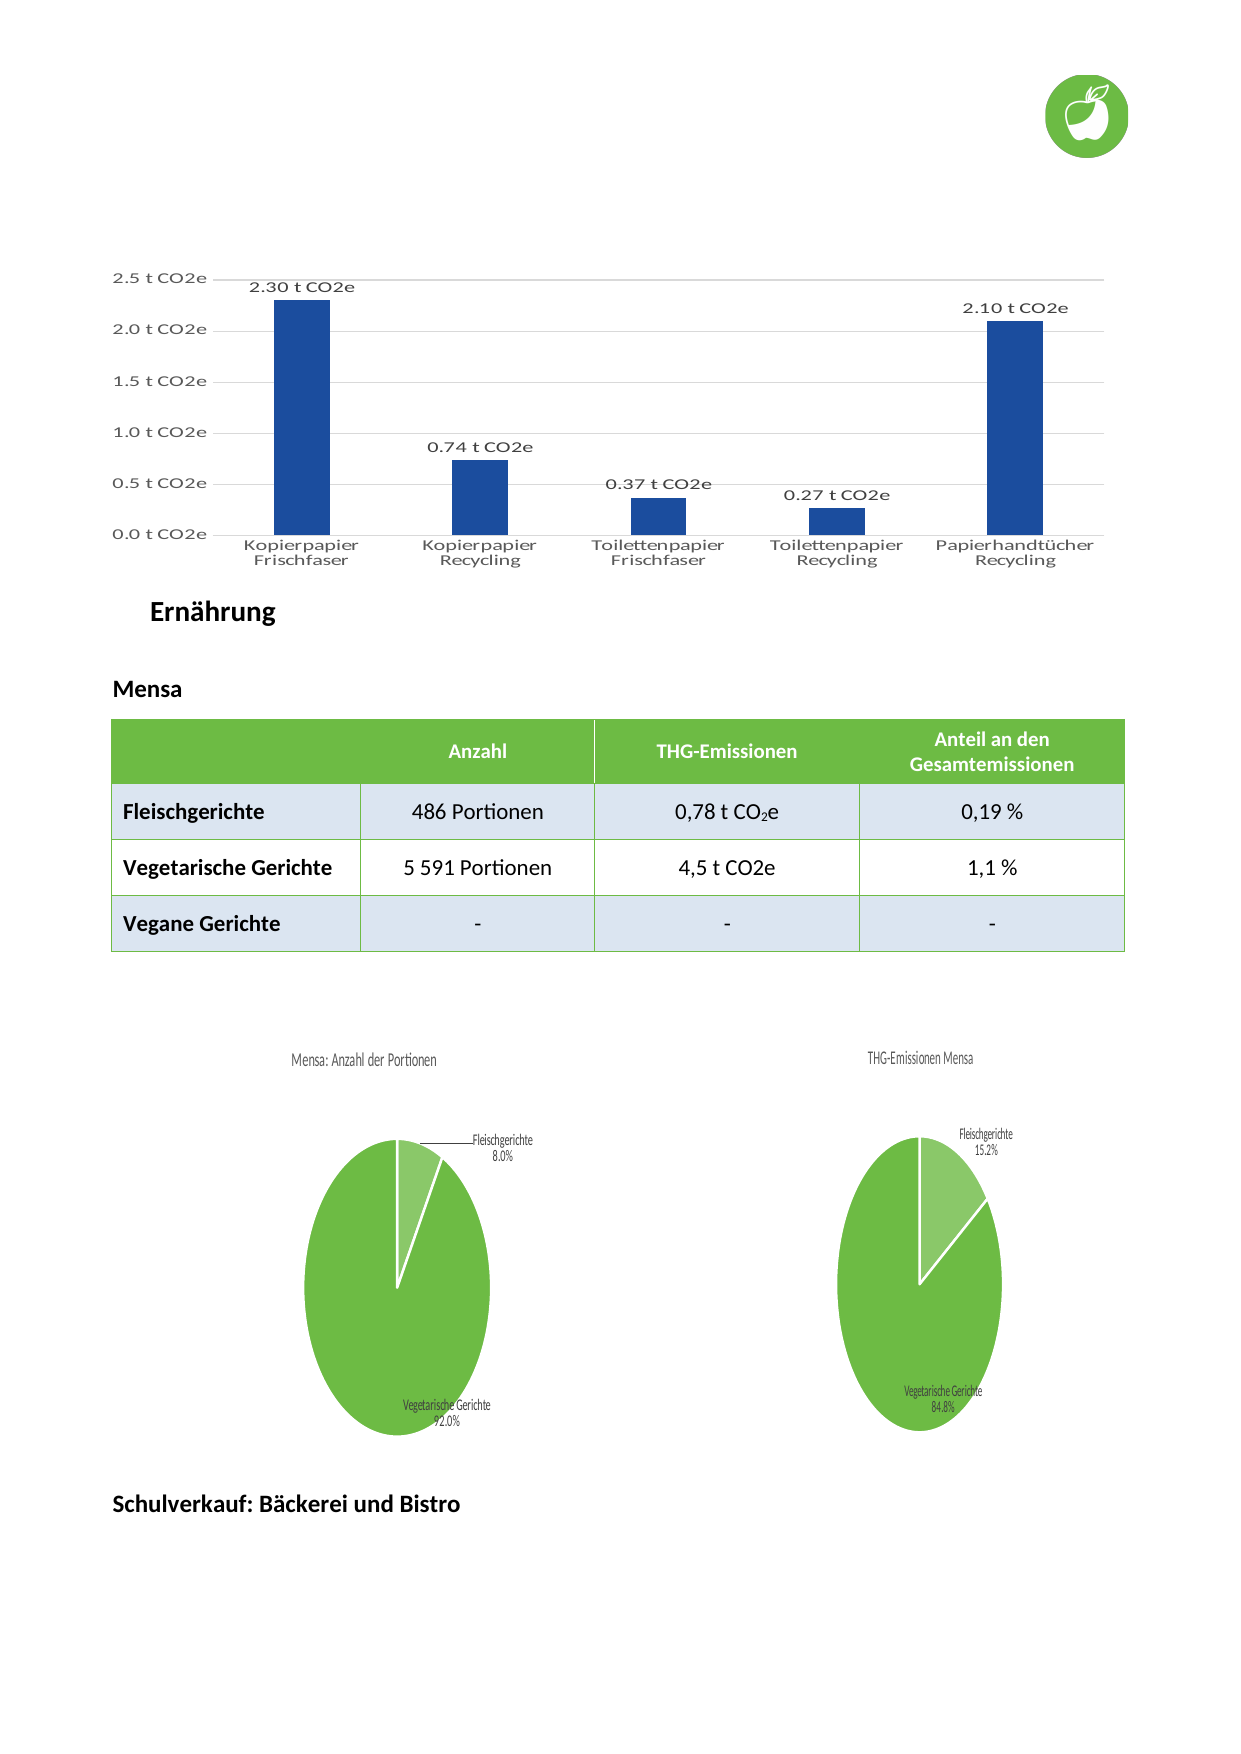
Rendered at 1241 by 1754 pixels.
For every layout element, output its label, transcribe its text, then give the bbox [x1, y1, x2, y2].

table_header [112, 720, 361, 783]
picture [1045, 75, 1129, 158]
table_cell Fleischgerichte [112, 784, 360, 839]
table_cell - [361, 896, 594, 951]
table_cell - [860, 896, 1124, 951]
table_cell 5 591 Portionen [361, 840, 594, 895]
table_cell Vegetarische Gerichte [112, 840, 360, 895]
table_header Anzahl [361, 720, 594, 783]
text Schulverkauf: Bäckerei und Bistro [112, 1488, 1128, 1519]
table_cell - [595, 896, 859, 951]
table_cell 486 Portionen [361, 784, 594, 839]
table_header THG-Emissionen [595, 720, 859, 783]
table_cell Vegane Gerichte [112, 896, 360, 951]
table_header Anteil an den Gesamtemissionen [859, 720, 1124, 783]
table_cell 0,19 % [860, 784, 1124, 839]
list Ernährung [112, 594, 1128, 629]
table_cell 1,1 % [860, 840, 1124, 895]
text Mensa [112, 673, 1128, 703]
table_cell 0,78 t CO2e [595, 784, 859, 839]
table_cell 4,5 t CO2e [595, 840, 859, 895]
